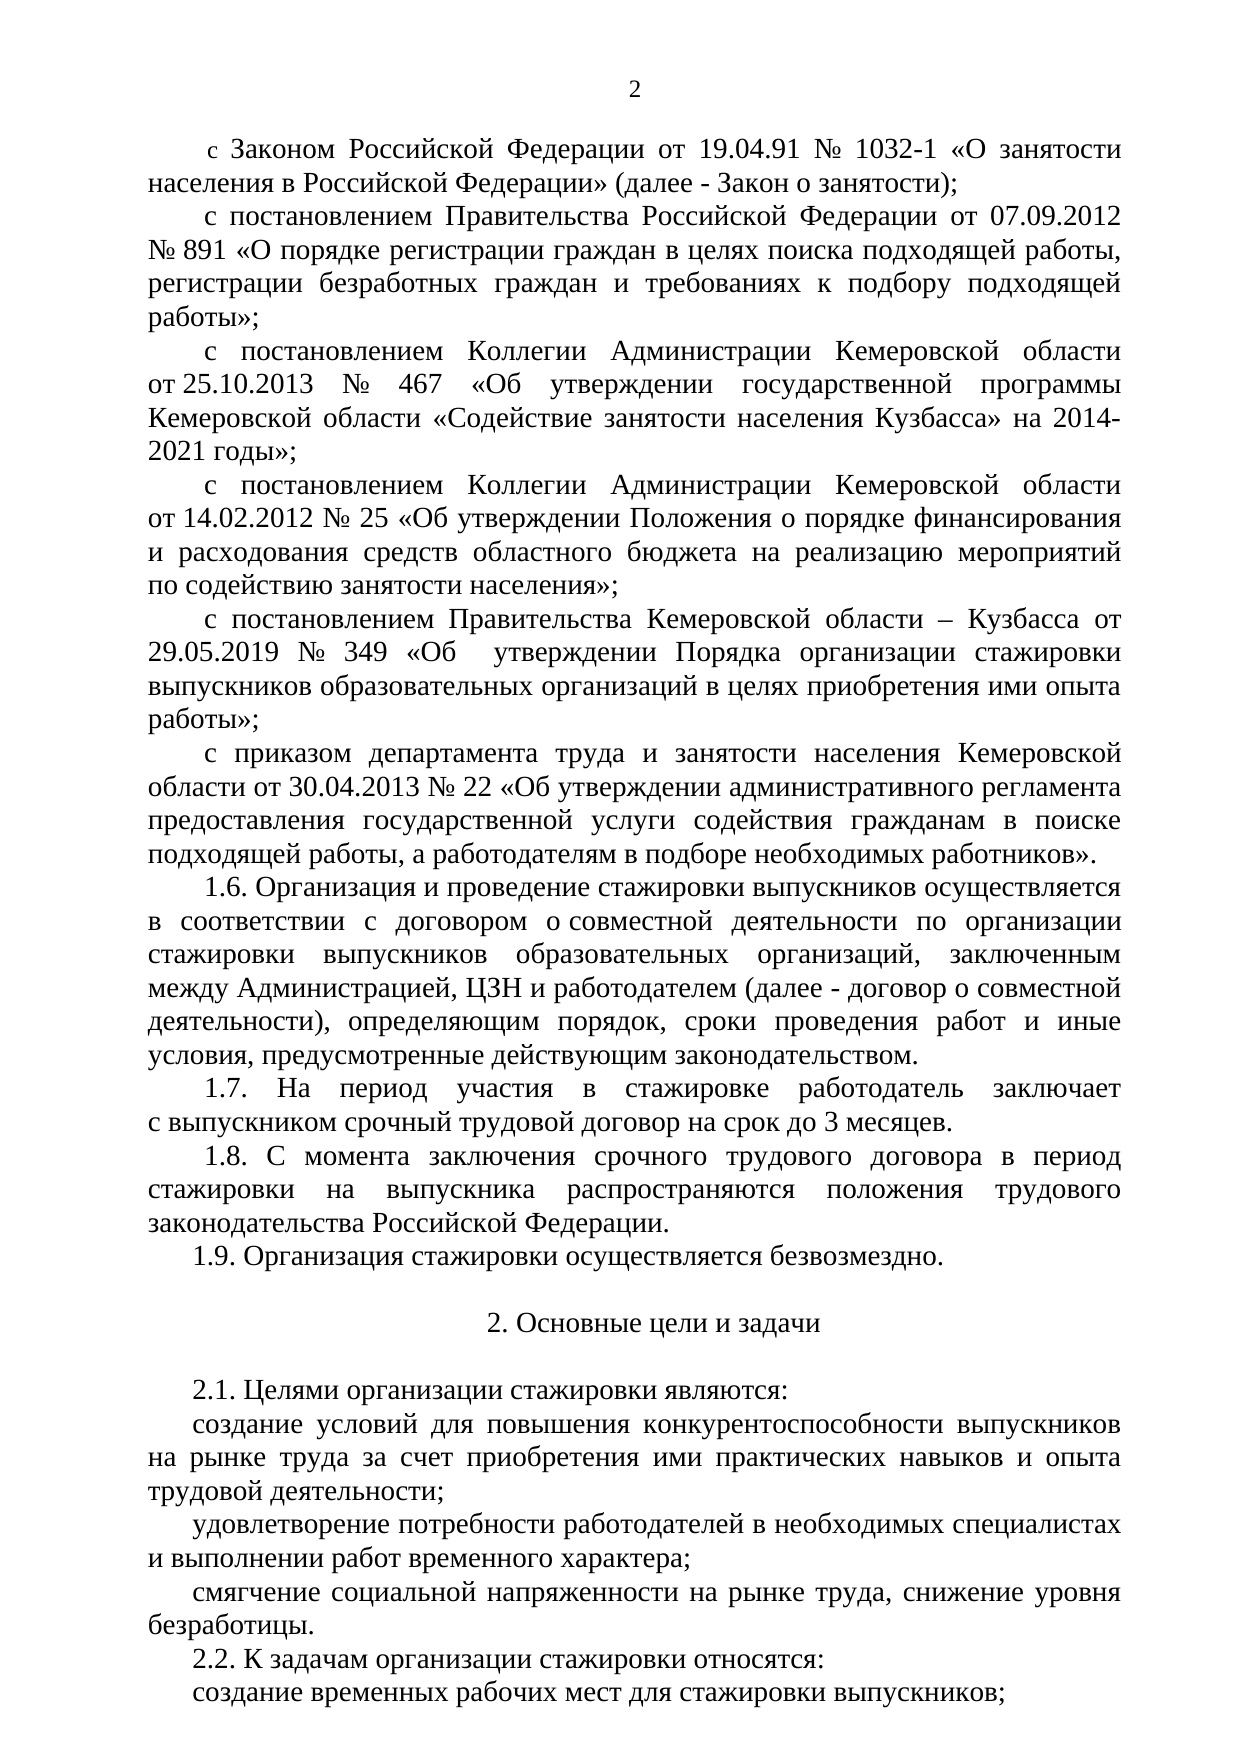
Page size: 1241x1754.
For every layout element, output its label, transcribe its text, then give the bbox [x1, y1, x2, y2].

text 2.1. Целями организации стажировки являются: [148, 1372, 1122, 1406]
text удовлетворение потребности работодателей в необходимых специалистах и выполнении работ временного характера; [148, 1507, 1122, 1574]
text создание условий для повышения конкурентоспособности выпускников на рынке труда за счет приобретения ими практических навыков и опыта трудовой деятельности; [148, 1406, 1122, 1507]
text 2. Основные цели и задачи [185, 1305, 1122, 1339]
text 2.2. К задачам организации стажировки относятся: [148, 1641, 1122, 1674]
text 1.9. Организация стажировки осуществляется безвозмездно. [148, 1238, 1122, 1272]
text с постановлением Коллегии Администрации Кемеровской области от 25.10.2013 № 467 «Об утверждении государственной программы Кемеровской области «Содействие занятости населения Кузбасса» на 2014- 2021 годы»; [148, 333, 1122, 467]
text с постановлением Коллегии Администрации Кемеровской области от 14.02.2012 № 25 «Об утверждении Положения о порядке финансирования и расходования средств областного бюджета на реализацию мероприятий по содействию занятости населения»; [148, 467, 1122, 601]
text 1.8. С момента заключения срочного трудового договора в период стажировки на выпускника распространяются положения трудового законодательства Российской Федерации. [148, 1138, 1122, 1238]
text 1.7. На период участия в стажировке работодатель заключает с выпускником срочный трудовой договор на срок до 3 месяцев. [148, 1071, 1122, 1138]
text создание временных рабочих мест для стажировки выпускников; [148, 1674, 1122, 1708]
text с Законом Российской Федерации от 19.04.91 № 1032-1 «О занятости населения в Российской Федерации» (далее - Закон о занятости); [148, 131, 1122, 198]
text с приказом департамента труда и занятости населения Кемеровской области от 30.04.2013 № 22 «Об утверждении административного регламента предоставления государственной услуги содействия гражданам в поиске подходящей работы, а работодателям в подборе необходимых работников». [148, 735, 1122, 869]
text смягчение социальной напряженности на рынке труда, снижение уровня безработицы. [148, 1574, 1122, 1641]
text с постановлением Правительства Российской Федерации от 07.09.2012 № 891 «О порядке регистрации граждан в целях поиска подходящей работы, регистрации безработных граждан и требованиях к подбору подходящей работы»; [148, 198, 1122, 333]
text 1.6. Организация и проведение стажировки выпускников осуществляется в соответствии с договором о совместной деятельности по организации стажировки выпускников образовательных организаций, заключенным между Администрацией, ЦЗН и работодателем (далее - договор о совместной деятельности), определяющим порядок, сроки проведения работ и иные условия, предусмотренные действующим законодательством. [148, 869, 1122, 1071]
text с постановлением Правительства Кемеровской области – Кузбасса от 29.05.2019 № 349 «Об утверждении Порядка организации стажировки выпускников образовательных организаций в целях приобретения ими опыта работы»; [148, 601, 1122, 735]
